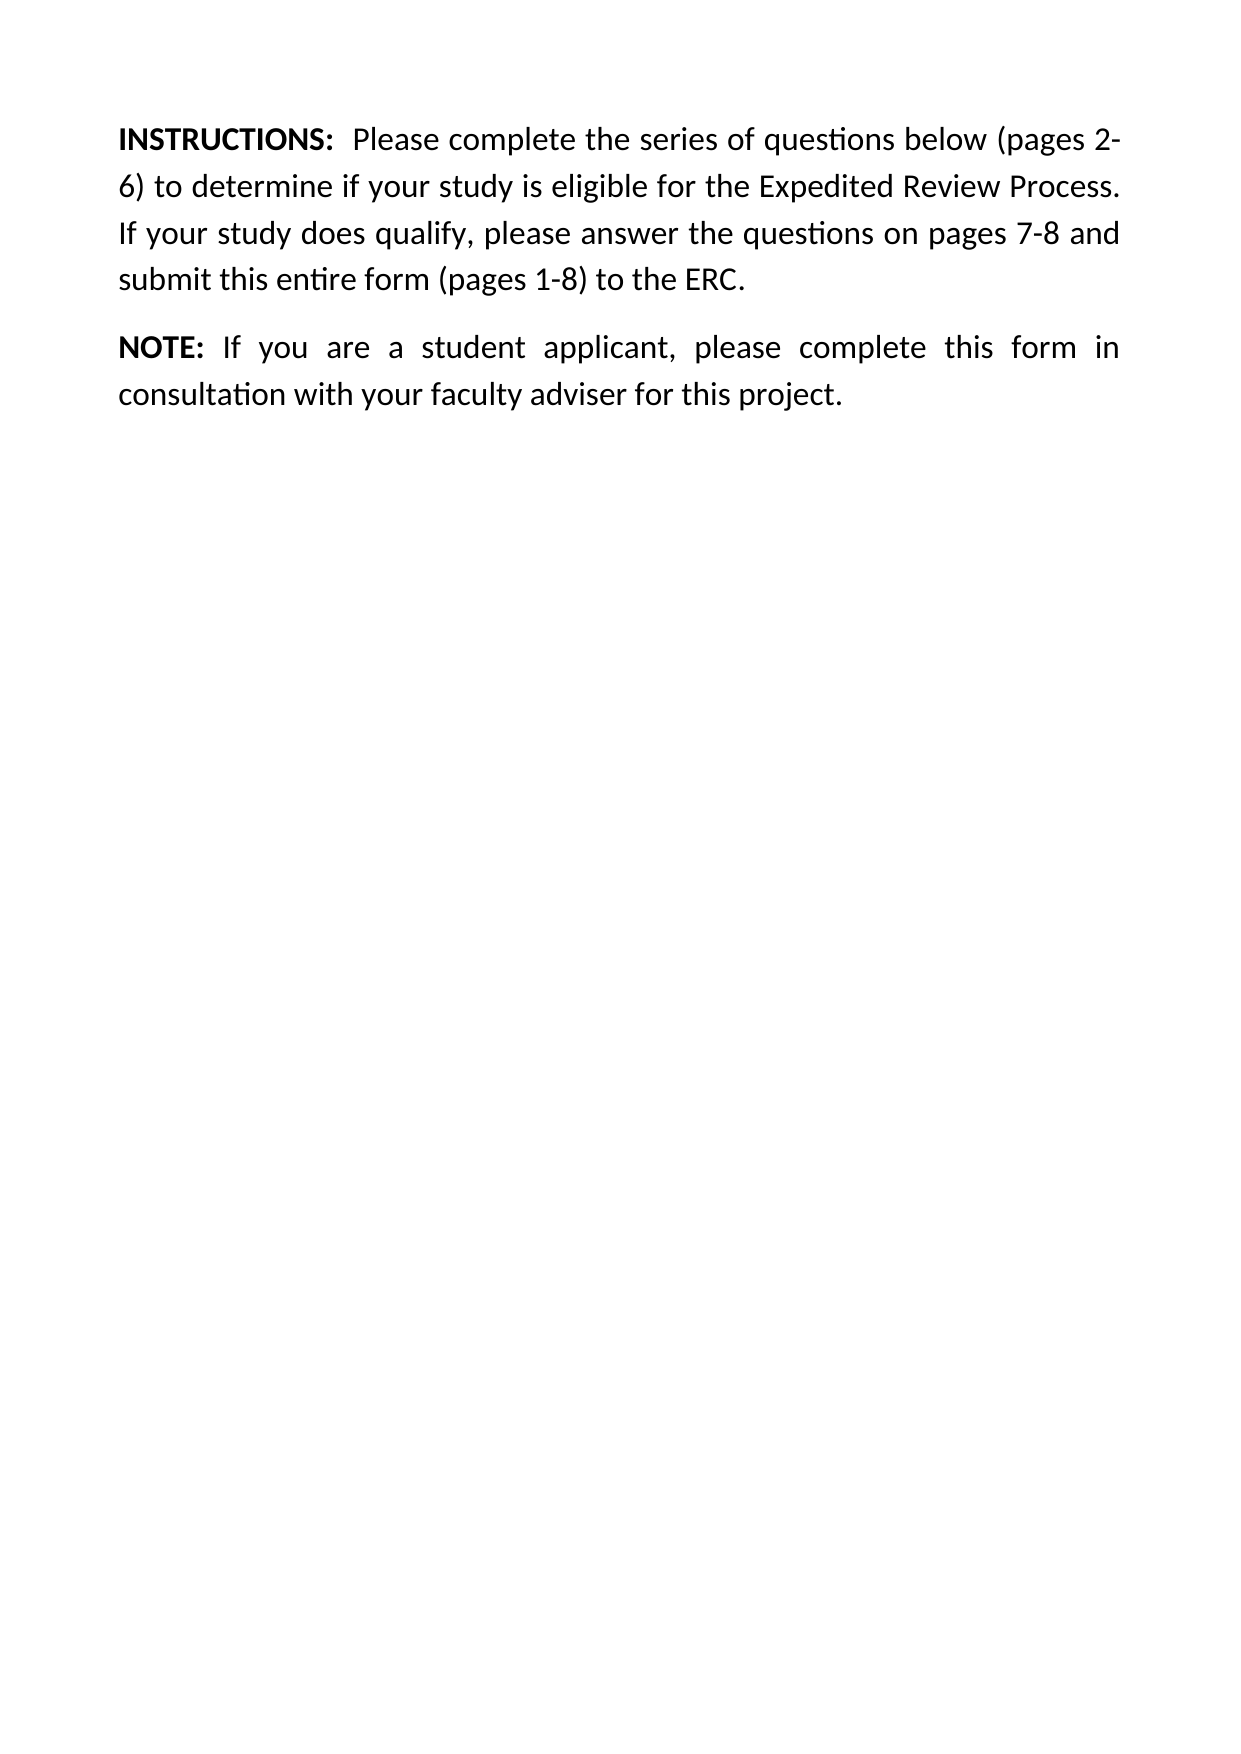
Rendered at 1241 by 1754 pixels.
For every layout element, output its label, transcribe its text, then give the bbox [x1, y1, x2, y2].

text NOTE: If you are a student applicant, please complete this form in consultation with your faculty adviser for this project. [118, 326, 1122, 413]
text INSTRUCTIONS: Please complete the series of questions below (pages 2-6) to determine if your study is eligible for the Expedited Review Process. If your study does qualify, please answer the questions on pages 7-8 and submit this entire form (pages 1-8) to the ERC. [118, 118, 1122, 299]
